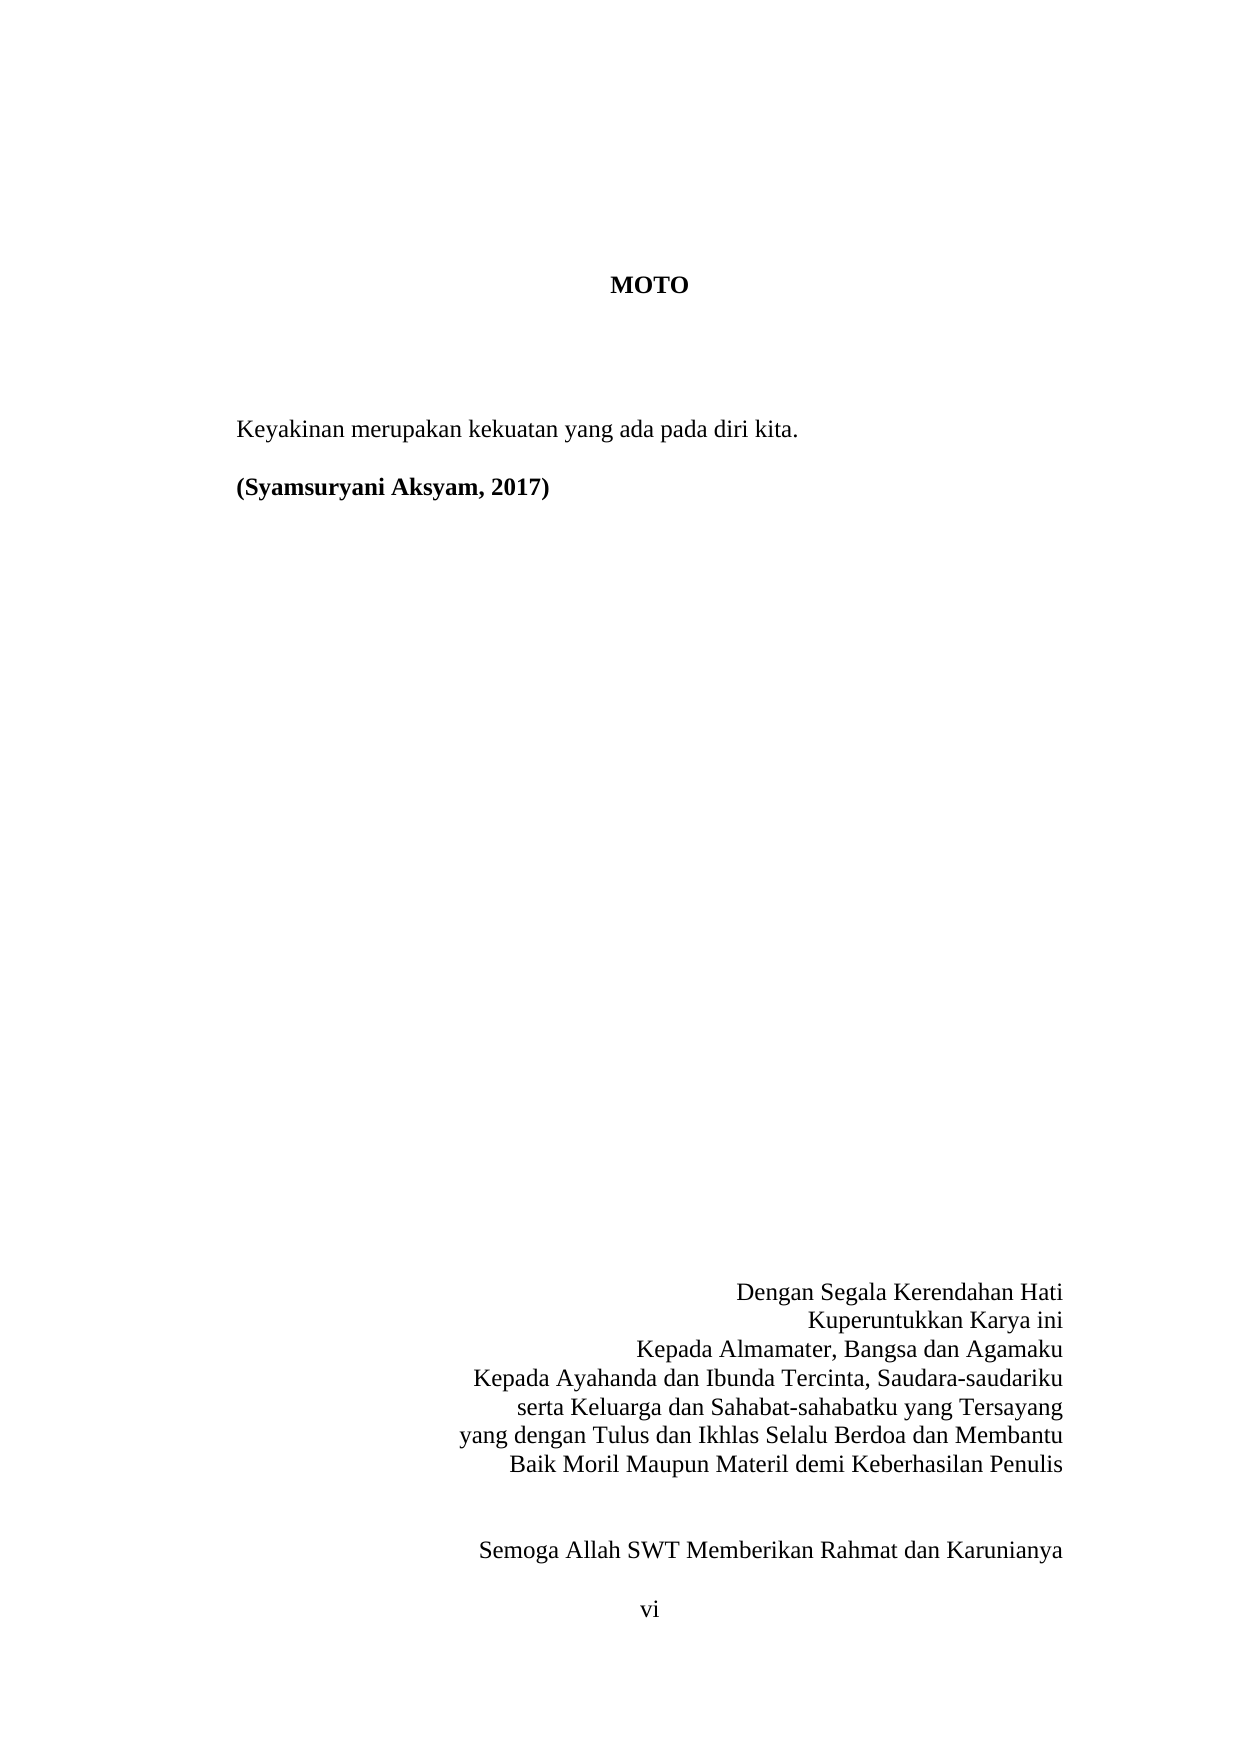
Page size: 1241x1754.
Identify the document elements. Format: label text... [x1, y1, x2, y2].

text Kepada Almamater, Bangsa dan Agamaku [236, 1334, 1063, 1363]
text yang dengan Tulus dan Ikhlas Selalu Berdoa dan Membantu [236, 1420, 1063, 1449]
text (Syamsuryani Aksyam, 2017) [236, 472, 1063, 500]
text Baik Moril Maupun Materil demi Keberhasilan Penulis [236, 1449, 1063, 1478]
text Semoga Allah SWT Memberikan Rahmat dan Karunianya [236, 1535, 1063, 1564]
text Kuperuntukkan Karya ini [236, 1305, 1063, 1334]
text MOTO [236, 270, 1063, 299]
text Dengan Segala Kerendahan Hati [236, 1277, 1063, 1305]
text serta Keluarga dan Sahabat-sahabatku yang Tersayang [236, 1392, 1063, 1420]
text Keyakinan merupakan kekuatan yang ada pada diri kita. [236, 414, 1063, 443]
text Kepada Ayahanda dan Ibunda Tercinta, Saudara-saudariku [236, 1363, 1063, 1392]
